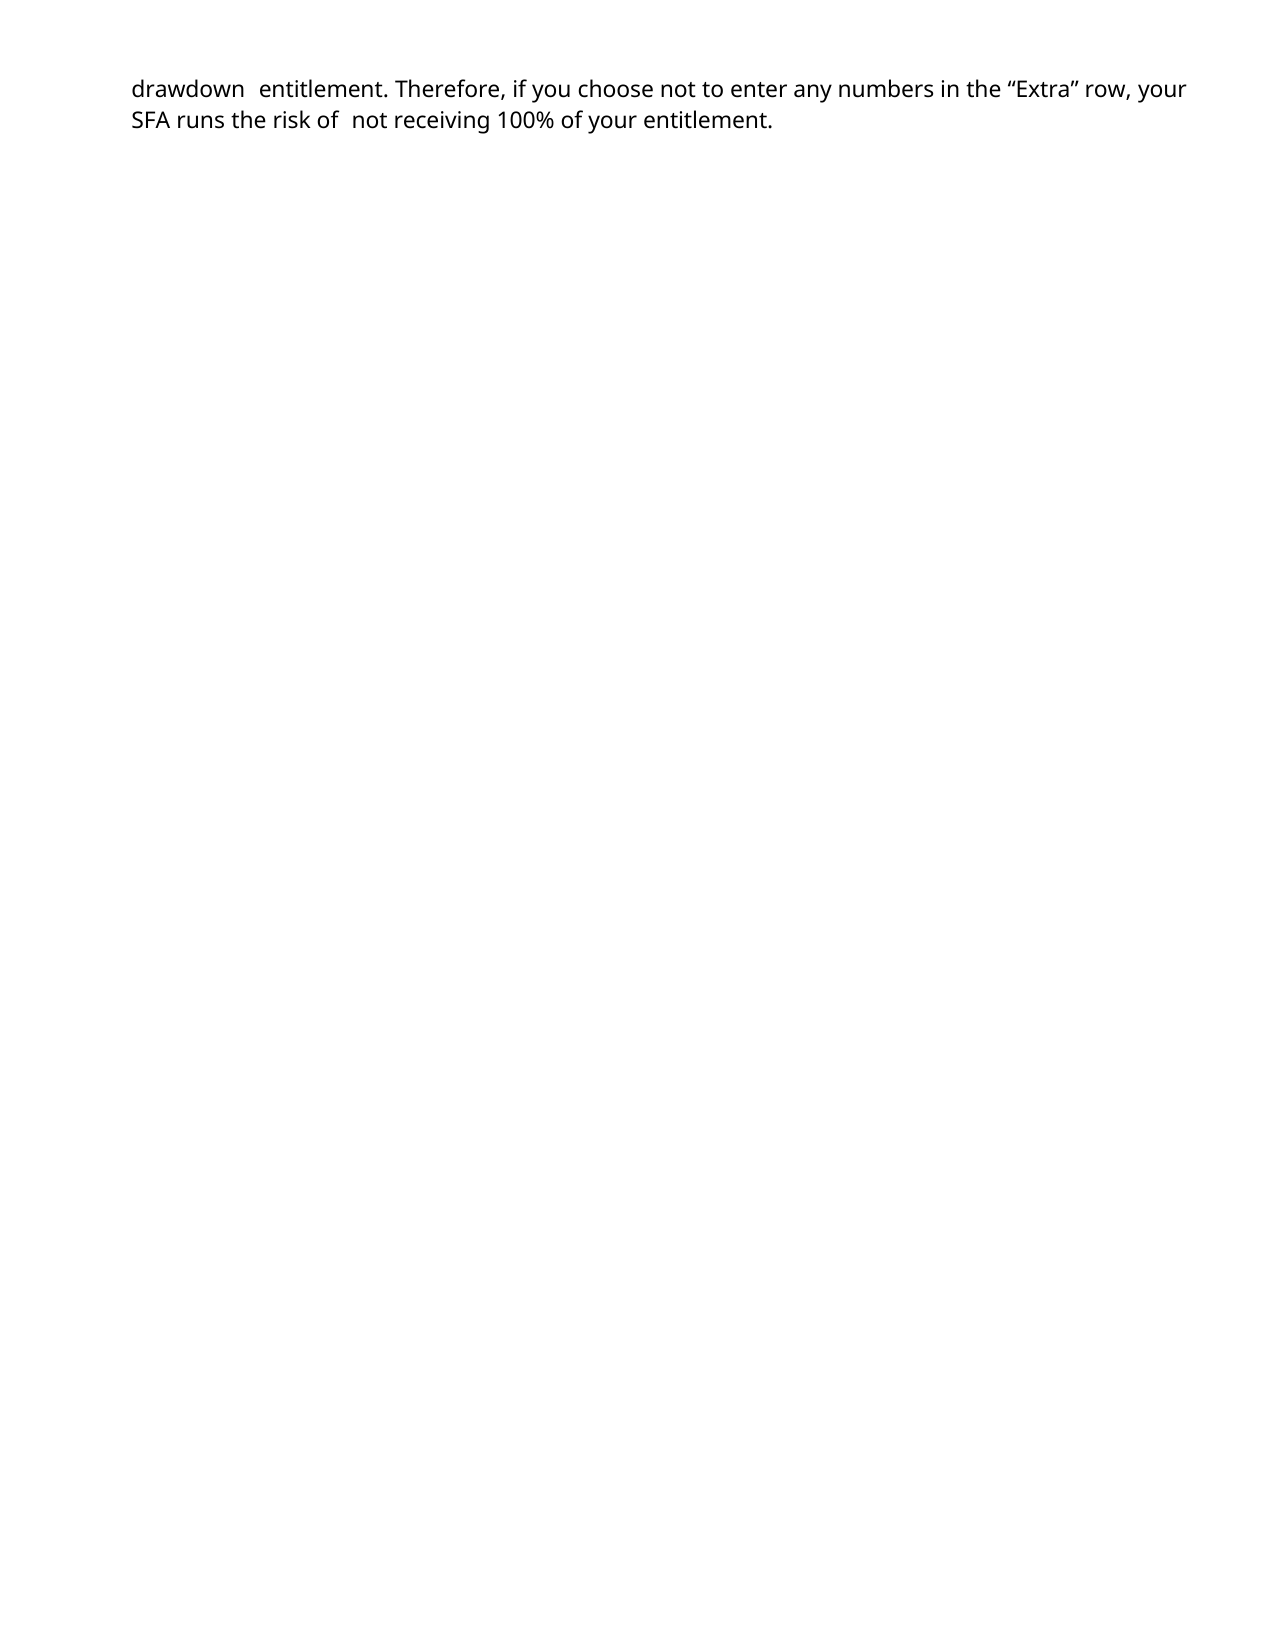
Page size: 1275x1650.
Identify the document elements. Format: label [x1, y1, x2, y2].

text [75, 73, 1188, 135]
